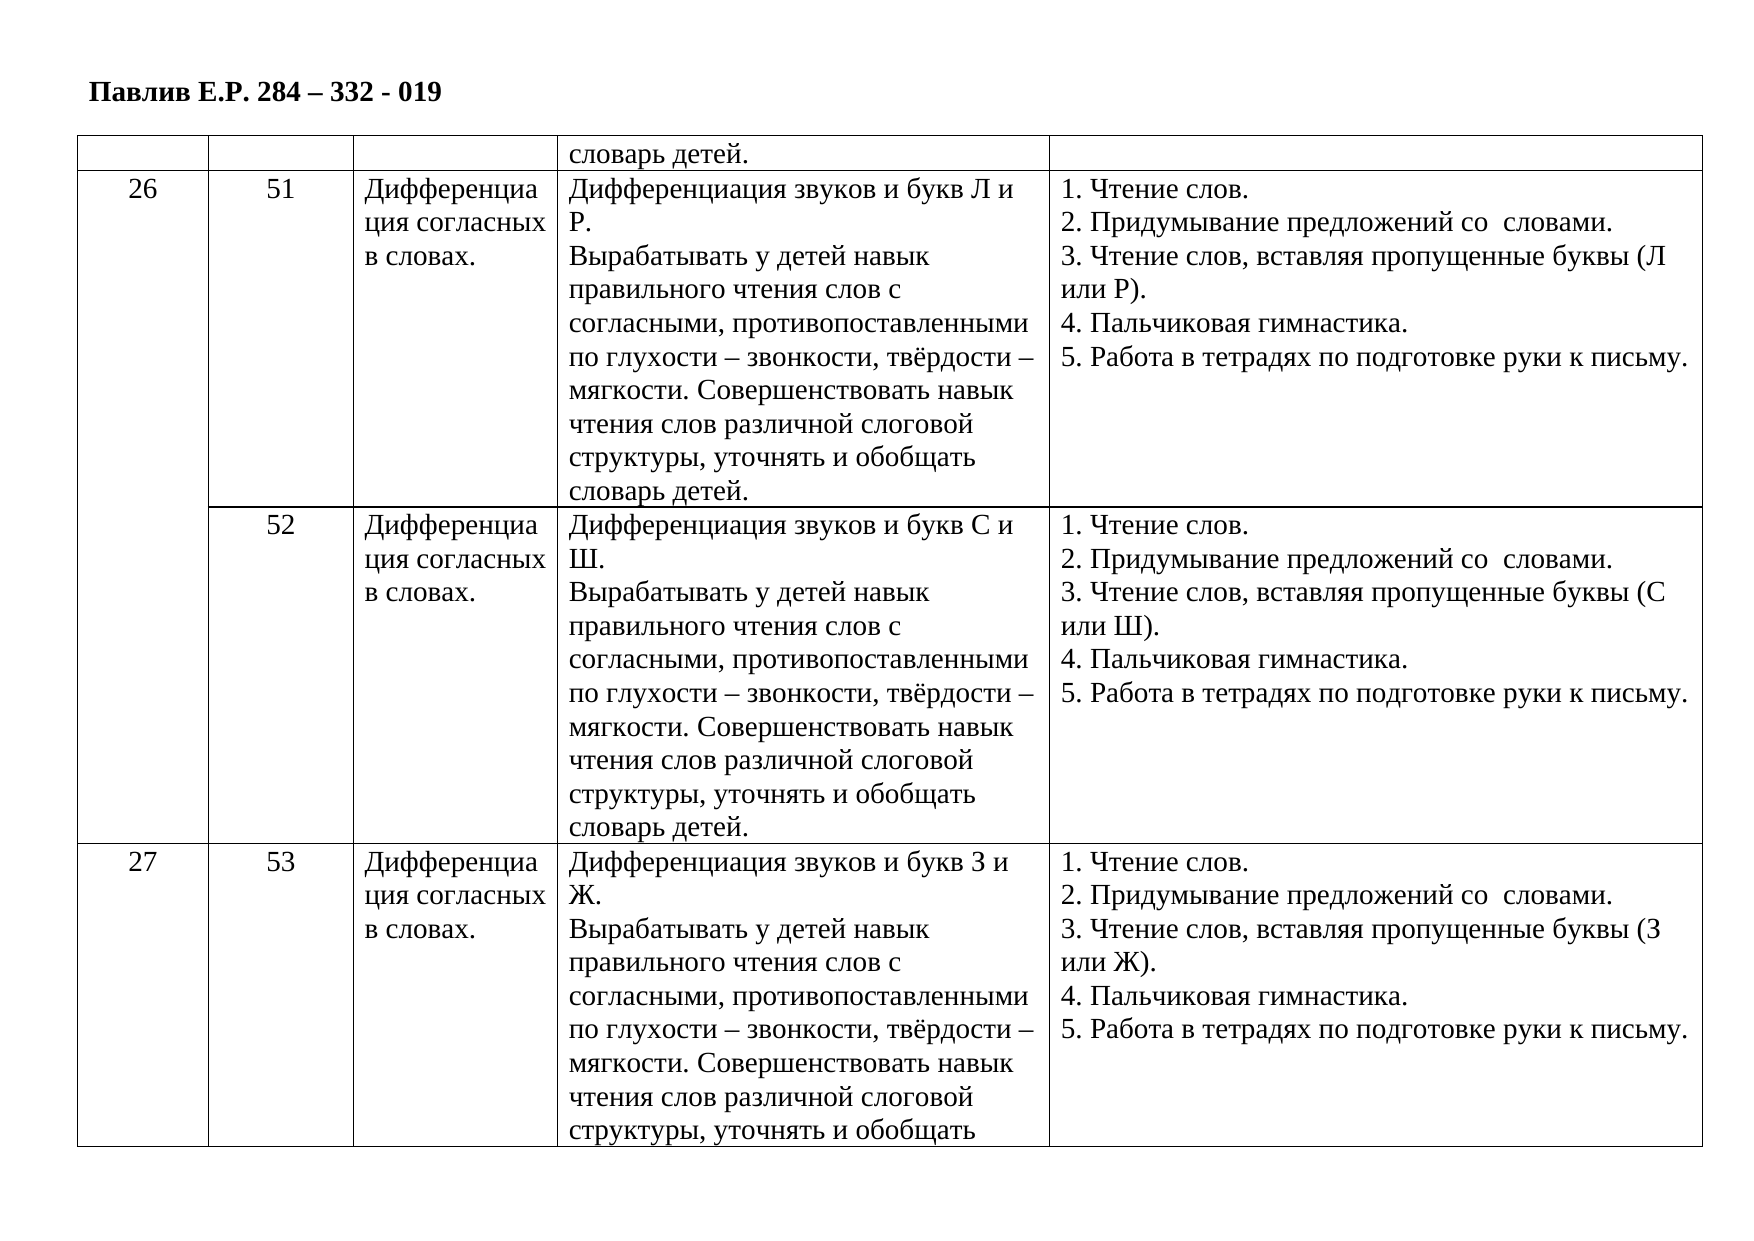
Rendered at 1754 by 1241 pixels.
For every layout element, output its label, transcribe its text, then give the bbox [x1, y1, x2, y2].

table_cell 50 [209, 136, 353, 170]
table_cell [558, 136, 1049, 170]
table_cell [354, 136, 557, 170]
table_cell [354, 844, 557, 1146]
table_cell 1. Чтение слов. 2. Придумывание предложений со словами. 3. Чтение слов, вставляя пропущенные буквы (С или Ш). 4. Пальчиковая гимнастика. 5. Работа в тетрадях по подготовке руки к письму. [1050, 508, 1702, 843]
table_cell 1. Чтение слов. 2. Придумывание предложений со словами. 3. Чтение слов, вставляя пропущенные буквы (Л или Р). 4. Пальчиковая гимнастика. 5. Работа в тетрадях по подготовке руки к письму. [1050, 171, 1702, 506]
table_cell Дифференциация согласных в словах. [354, 508, 557, 843]
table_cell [1050, 844, 1702, 1146]
table_cell Дифференциация звуков и букв С и Ш. Вырабатывать у детей навык правильного чтения слов с согласными, противопоставленными по глухости – звонкости, твёрдости – мягкости. Совершенствовать навык чтения слов различной слоговой структуры, уточнять и обобщать словарь детей. [558, 508, 1049, 843]
table_cell 52 [209, 508, 353, 843]
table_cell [1050, 136, 1702, 170]
table_cell 27 [78, 844, 208, 1146]
table_cell 51 [209, 171, 353, 506]
table_cell 53 [209, 844, 353, 1146]
table_cell Дифференциация согласных в словах. [354, 171, 557, 506]
table_cell Дифференциация звуков и букв Л и Р. Вырабатывать у детей навык правильного чтения слов с согласными, противопоставленными по глухости – звонкости, твёрдости – мягкости. Совершенствовать навык чтения слов различной слоговой структуры, уточнять и обобщать словарь детей. [558, 171, 1049, 506]
table_cell 26 [78, 171, 208, 843]
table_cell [558, 844, 1049, 1146]
